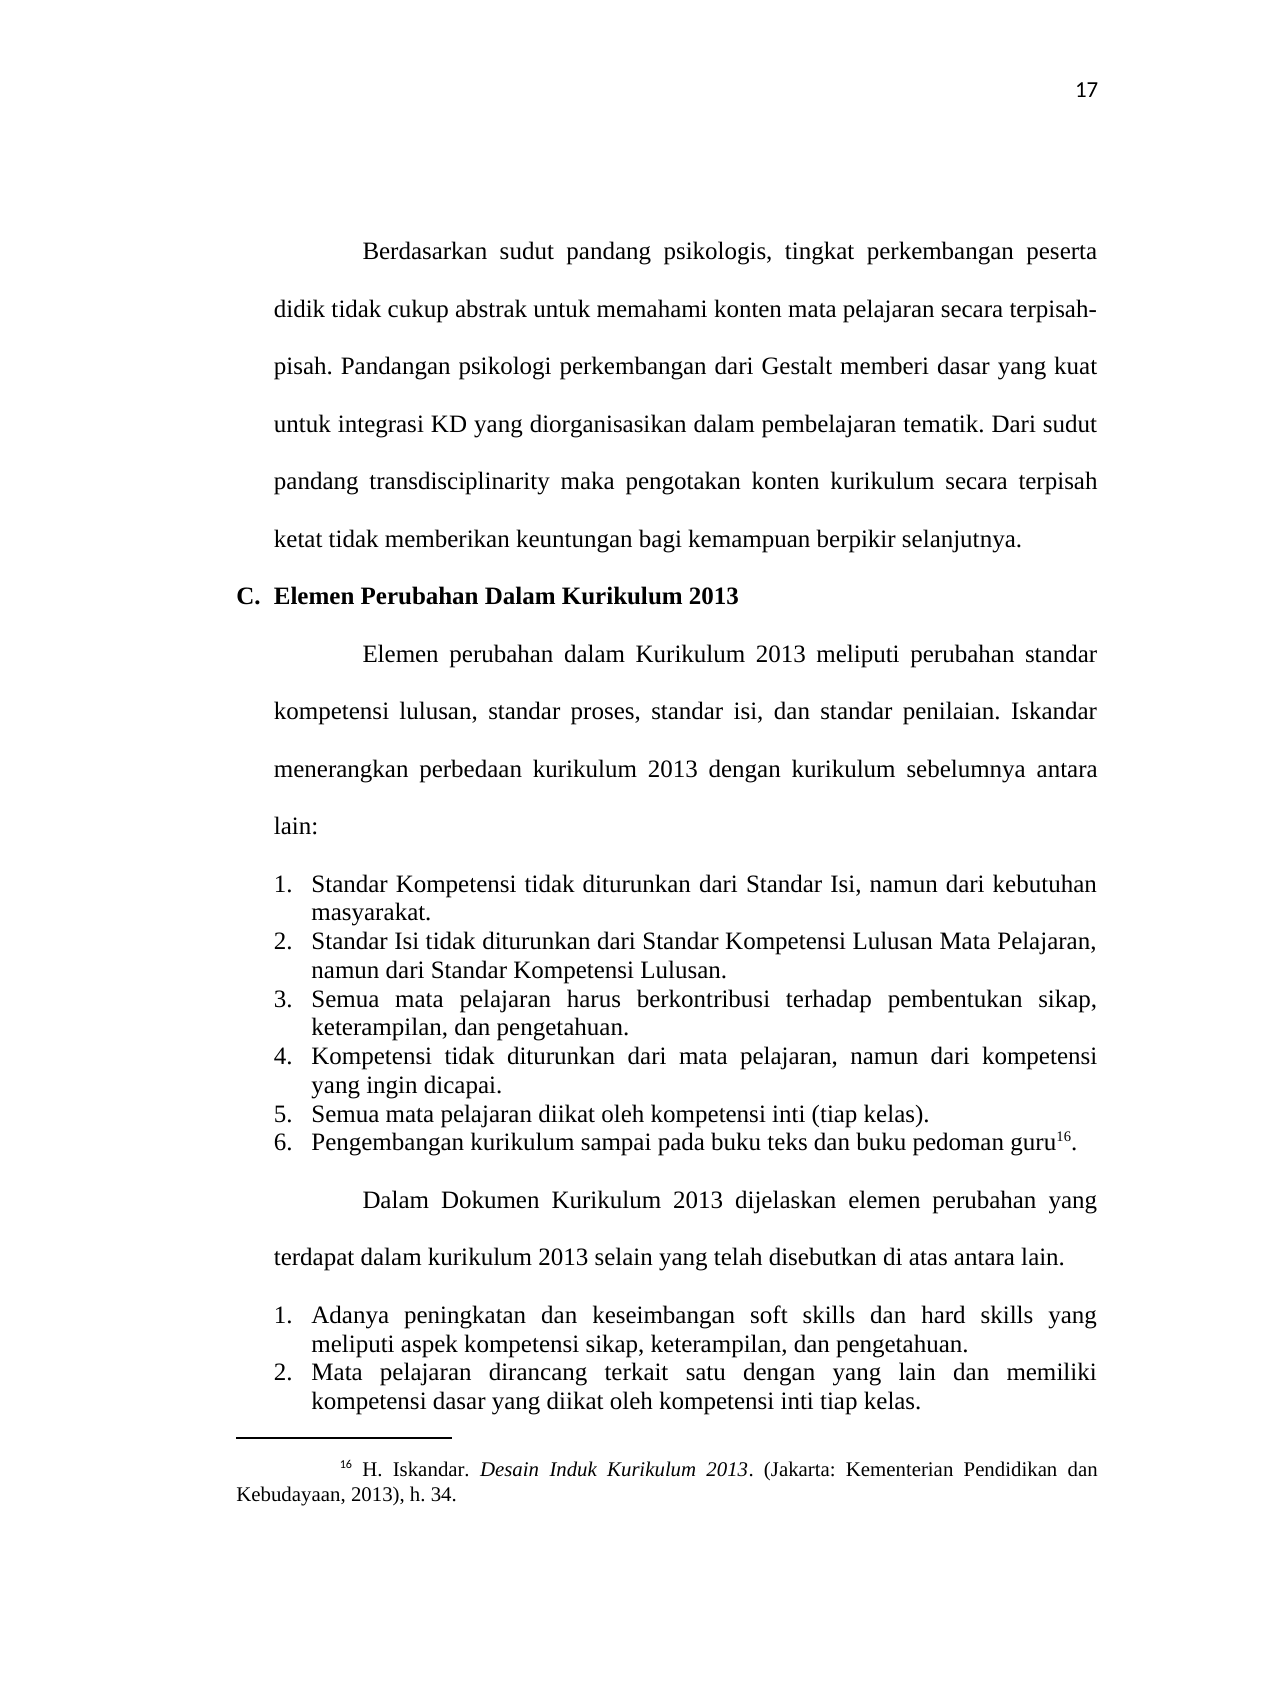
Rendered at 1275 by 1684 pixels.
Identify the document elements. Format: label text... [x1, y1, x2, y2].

list Standar Isi tidak diturunkan dari Standar Kompetensi Lulusan Mata Pelajaran, namun dari Standar Kompetensi Lulusan. [274, 926, 1098, 984]
list Elemen perubahan dalam Kurikulum 2013 meliputi perubahan standar kompetensi lulusan, standar proses, standar isi, dan standar penilaian. Iskandar menerangkan perbedaan kurikulum 2013 dengan kurikulum sebelumnya antara lain: [274, 639, 1098, 840]
list Adanya peningkatan dan keseimbangan soft skills dan hard skills yang meliputi aspek kompetensi sikap, keterampilan, dan pengetahuan. [274, 1300, 1098, 1357]
list Dalam Dokumen Kurikulum 2013 dijelaskan elemen perubahan yang terdapat dalam kurikulum 2013 selain yang telah disebutkan di atas antara lain. [274, 1185, 1098, 1271]
list Semua mata pelajaran harus berkontribusi terhadap pembentukan sikap, keterampilan, dan pengetahuan. [274, 984, 1098, 1041]
list Standar Kompetensi tidak diturunkan dari Standar Isi, namun dari kebutuhan masyarakat. [274, 869, 1098, 926]
list Mata pelajaran dirancang terkait satu dengan yang lain dan memiliki kompetensi dasar yang diikat oleh kompetensi inti tiap kelas. [274, 1357, 1098, 1415]
list Kompetensi tidak diturunkan dari mata pelajaran, namun dari kompetensi yang ingin dicapai. [274, 1041, 1098, 1099]
list Elemen Perubahan Dalam Kurikulum 2013 [236, 581, 1098, 610]
list Semua mata pelajaran diikat oleh kompetensi inti (tiap kelas). [274, 1099, 1098, 1127]
list Pengembangan kurikulum sampai pada buku teks dan buku pedoman guru. [274, 1127, 1098, 1156]
list Berdasarkan sudut pandang psikologis, tingkat perkembangan peserta didik tidak cukup abstrak untuk memahami konten mata pelajaran secara terpisah-pisah. Pandangan psikologi perkembangan dari Gestalt memberi dasar yang kuat untuk integrasi KD yang diorganisasikan dalam pembelajaran tematik. Dari sudut pandang transdisciplinarity maka pengotakan konten kurikulum secara terpisah ketat tidak memberikan keuntungan bagi kemampuan berpikir selanjutnya. [274, 236, 1098, 552]
